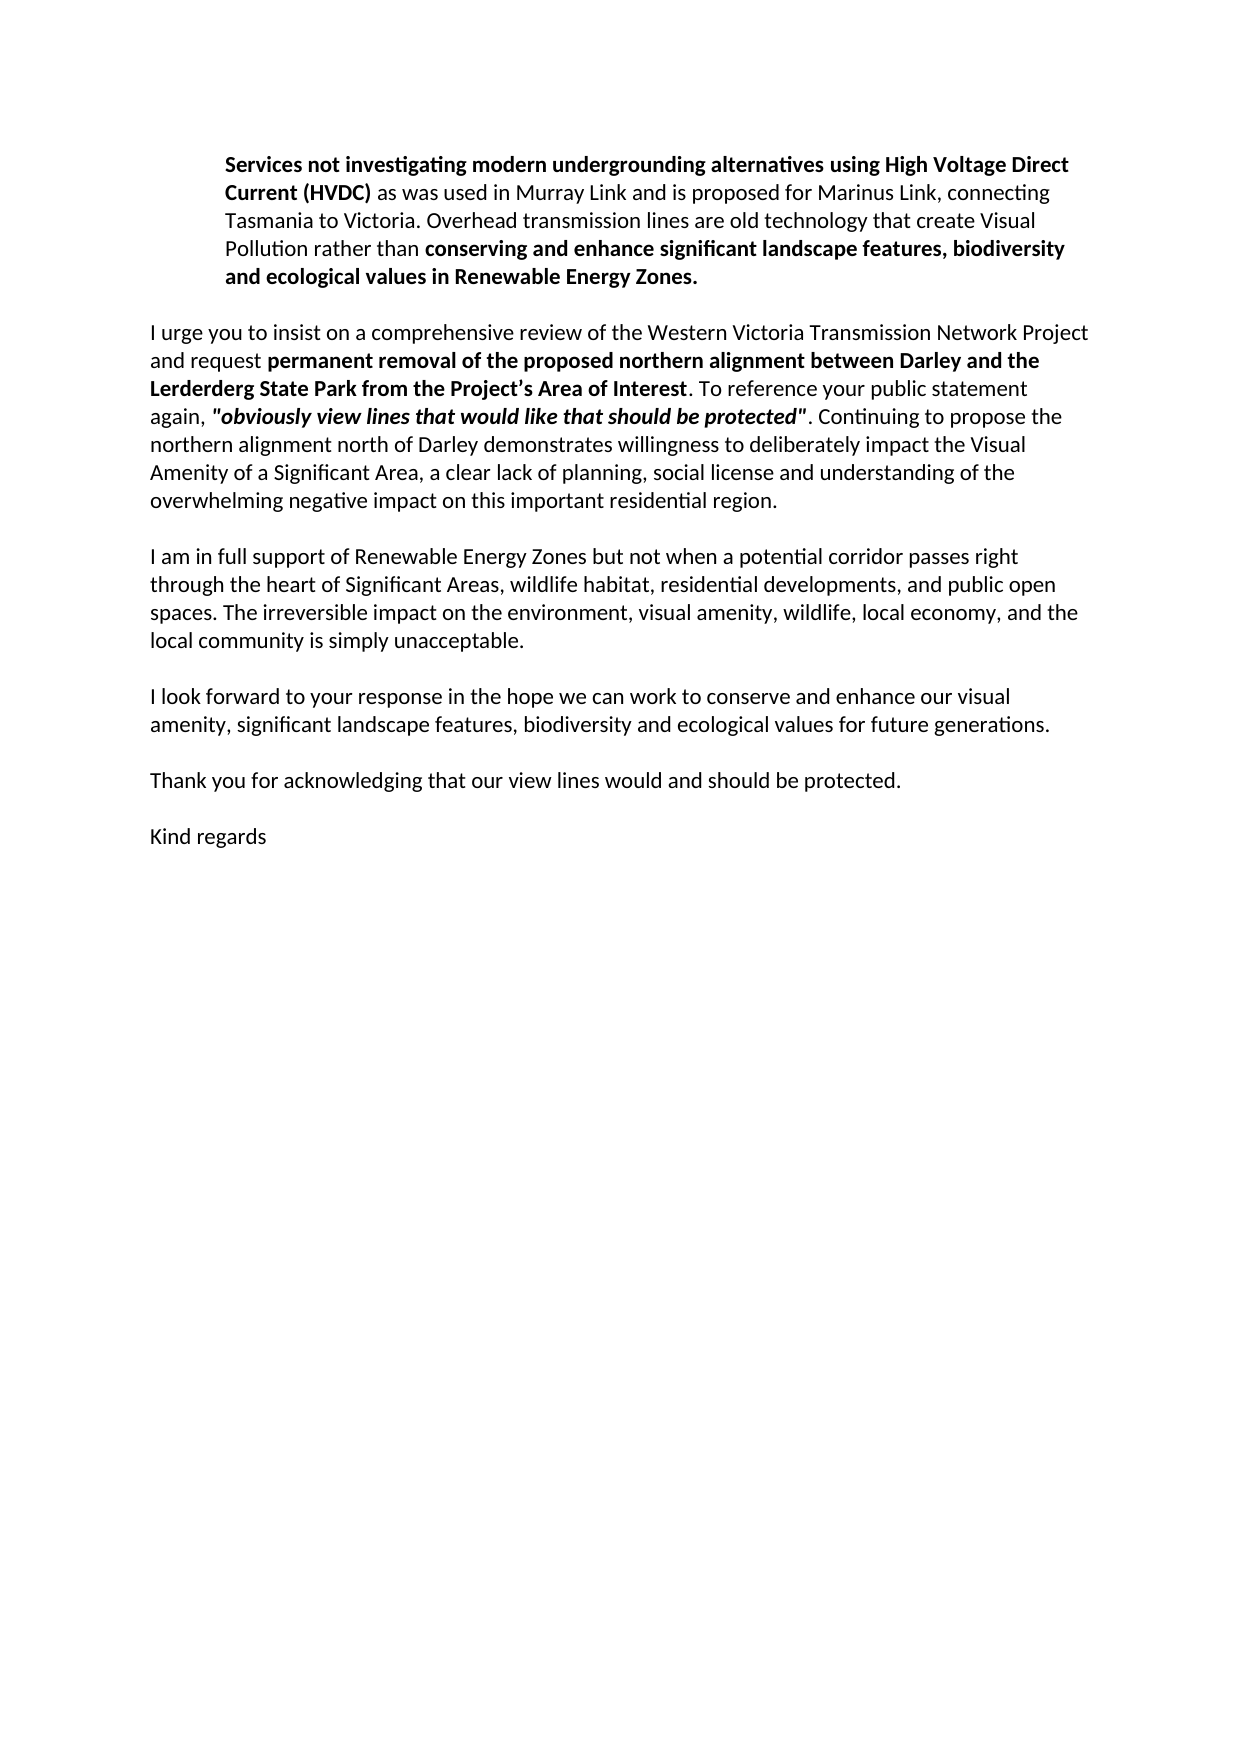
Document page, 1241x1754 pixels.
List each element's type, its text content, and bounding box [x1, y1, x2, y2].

text I am in full support of Renewable Energy Zones but not when a potential corridor passes right through the heart of Significant Areas, wildlife habitat, residential developments, and public open spaces. The irreversible impact on the environment, visual amenity, wildlife, local economy, and the local community is simply unacceptable. I look forward to your response in the hope we can work to conserve and enhance our visual amenity, significant landscape features, biodiversity and ecological values for future generations. [150, 514, 1090, 738]
text I urge you to insist on a comprehensive review of the Western Victoria Transmission Network Project and request permanent removal of the proposed northern alignment between Darley and the Lerderderg State Park from the Project’s Area of Interest. To reference your public statement again, "obviously view lines that would like that should be protected". Continuing to propose the northern alignment north of Darley demonstrates willingness to deliberately impact the Visual Amenity of a Significant Area, a clear lack of planning, social license and understanding of the overwhelming negative impact on this important residential region. [150, 318, 1090, 514]
text Kind regards [150, 822, 1090, 851]
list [187, 150, 1090, 290]
text Thank you for acknowledging that our view lines would and should be protected. [150, 766, 1090, 794]
